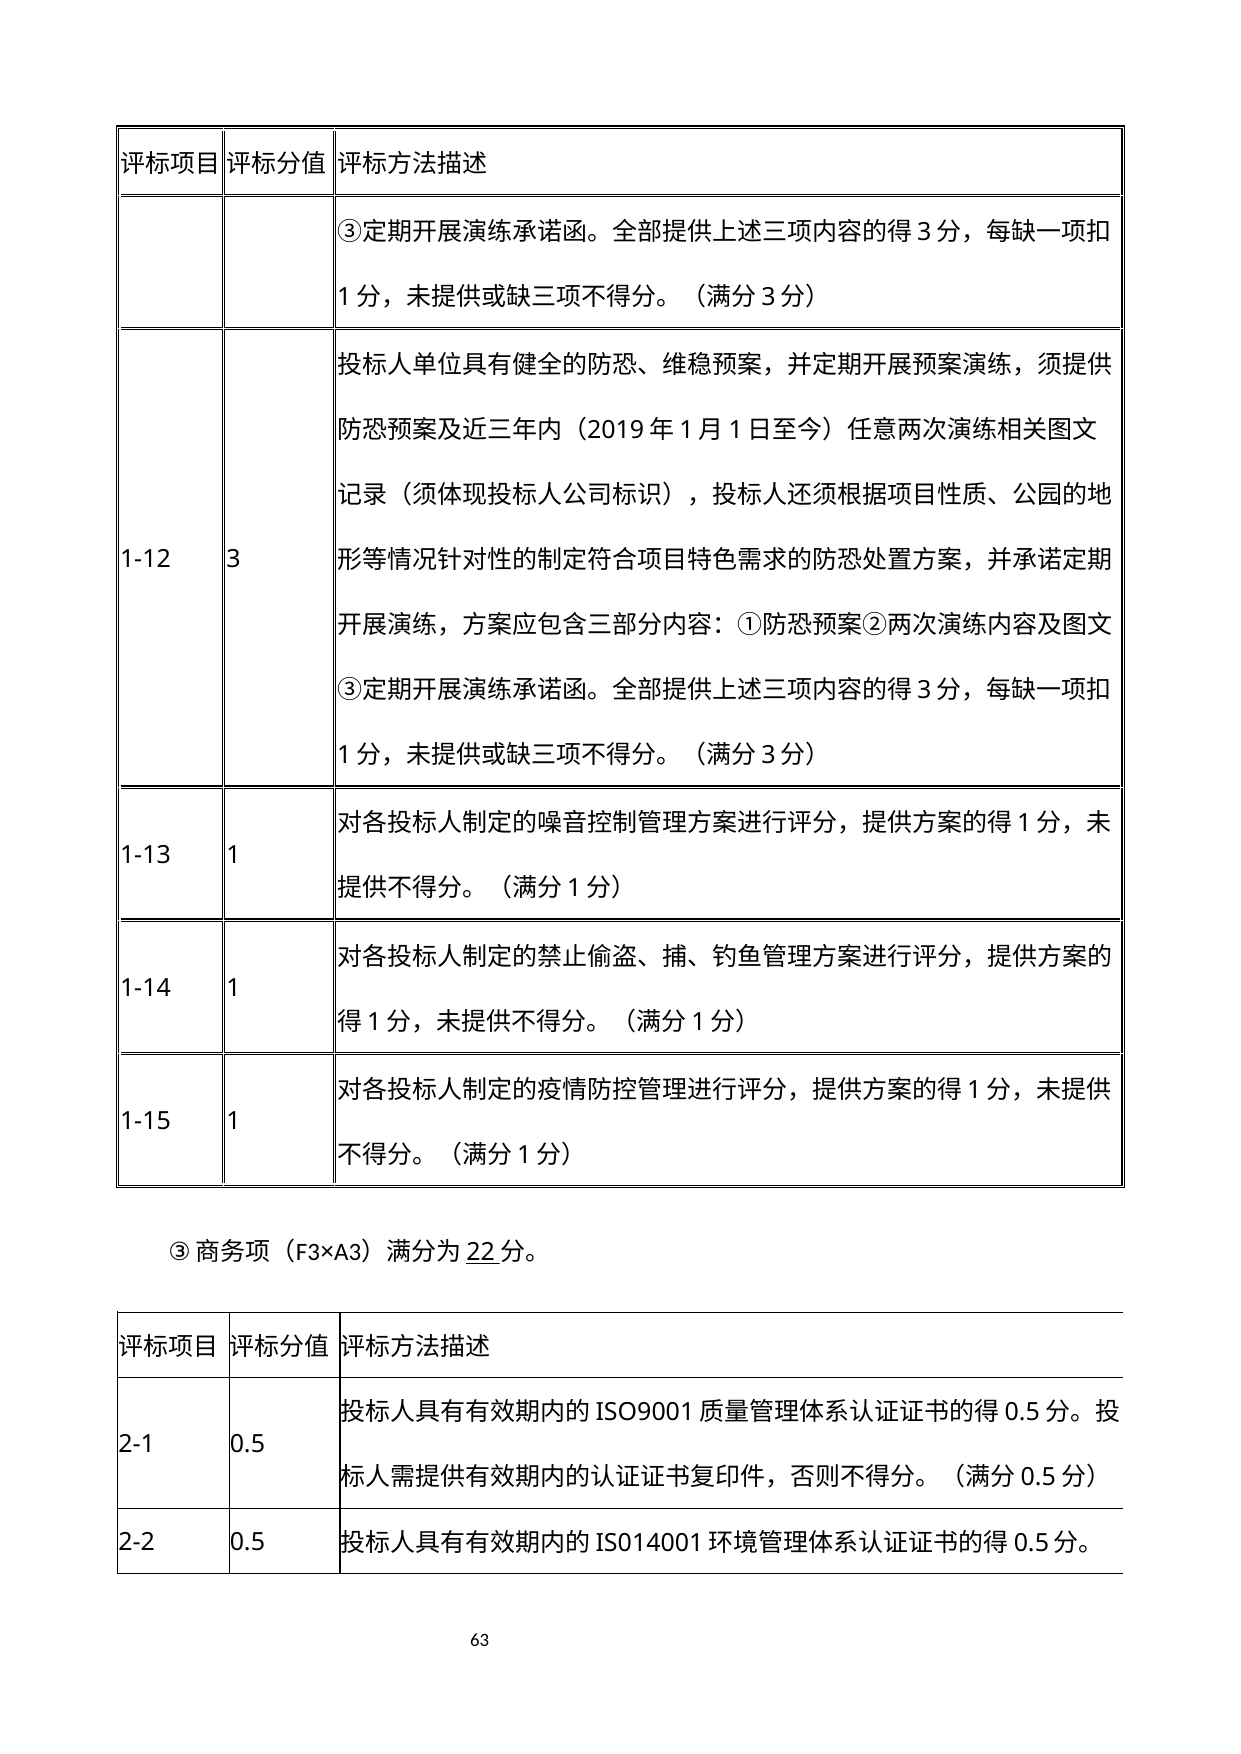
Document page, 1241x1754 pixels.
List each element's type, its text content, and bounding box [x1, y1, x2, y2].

table_cell 1-12 [118, 327, 224, 785]
table_cell 1-15 [118, 1052, 224, 1185]
table_cell 0.5 [230, 1378, 339, 1507]
table_cell 投标人具有有效期内的ISO9001质量管理体系认证证书的得0.5分。投标人需提供有效期内的认证证书复印件，否则不得分。（满分0.5分） [341, 1378, 1123, 1507]
table_cell 3 [225, 330, 333, 785]
text ③商务项（F3×A3）满分为22分。 [118, 1217, 1122, 1282]
table_cell 0.5 [230, 1509, 339, 1573]
table_cell 1 [224, 1055, 334, 1185]
table_header 评标项目 [119, 129, 224, 194]
table_cell 3 [225, 197, 333, 327]
table_cell 1 [225, 922, 333, 1052]
table_header 评标分值 [230, 1313, 339, 1377]
table_cell 1-14 [119, 918, 222, 1052]
table_cell 对各投标人制定的疫情防控管理进行评分，提供方案的得1分，未提供不得分。（满分1分） [335, 1052, 1123, 1185]
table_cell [335, 194, 1123, 327]
table_header 评标项目 [118, 1313, 229, 1377]
table_cell 2-1 [118, 1378, 229, 1507]
table_header 评标方法描述 [335, 129, 1121, 194]
table_cell 1-13 [119, 785, 222, 918]
table_cell 投标人单位具有健全的防恐、维稳预案，并定期开展预案演练，须提供防恐预案及近三年内（2019年1月1日至今）任意两次演练相关图文记录（须体现投标人公司标识），投标人还须根据项目性质、公园的地形等情况针对性的制定符合项目特色需求的防恐处置方案，并承诺定期开展演练，方案应包含三部分内容：①防恐预案②两次演练内容及图文③定期开展演练承诺函。全部提供上述三项内容的得3分，每缺一项扣1分，未提供或缺三项不得分。（满分3分） [335, 327, 1123, 785]
table_cell 对各投标人制定的噪音控制管理方案进行评分，提供方案的得1分，未提供不得分。（满分1分） [336, 785, 1122, 918]
table_header 评标方法描述 [341, 1313, 1123, 1377]
table_cell 对各投标人制定的禁止偷盗、捕、钓鱼管理方案进行评分，提供方案的得1分，未提供不得分。（满分1分） [336, 918, 1122, 1052]
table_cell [341, 1509, 1123, 1573]
table_header 评标分值 [224, 129, 334, 194]
table_cell 1 [225, 789, 333, 918]
table_cell 2-2 [118, 1509, 229, 1573]
table_cell 1-11 [118, 194, 224, 327]
